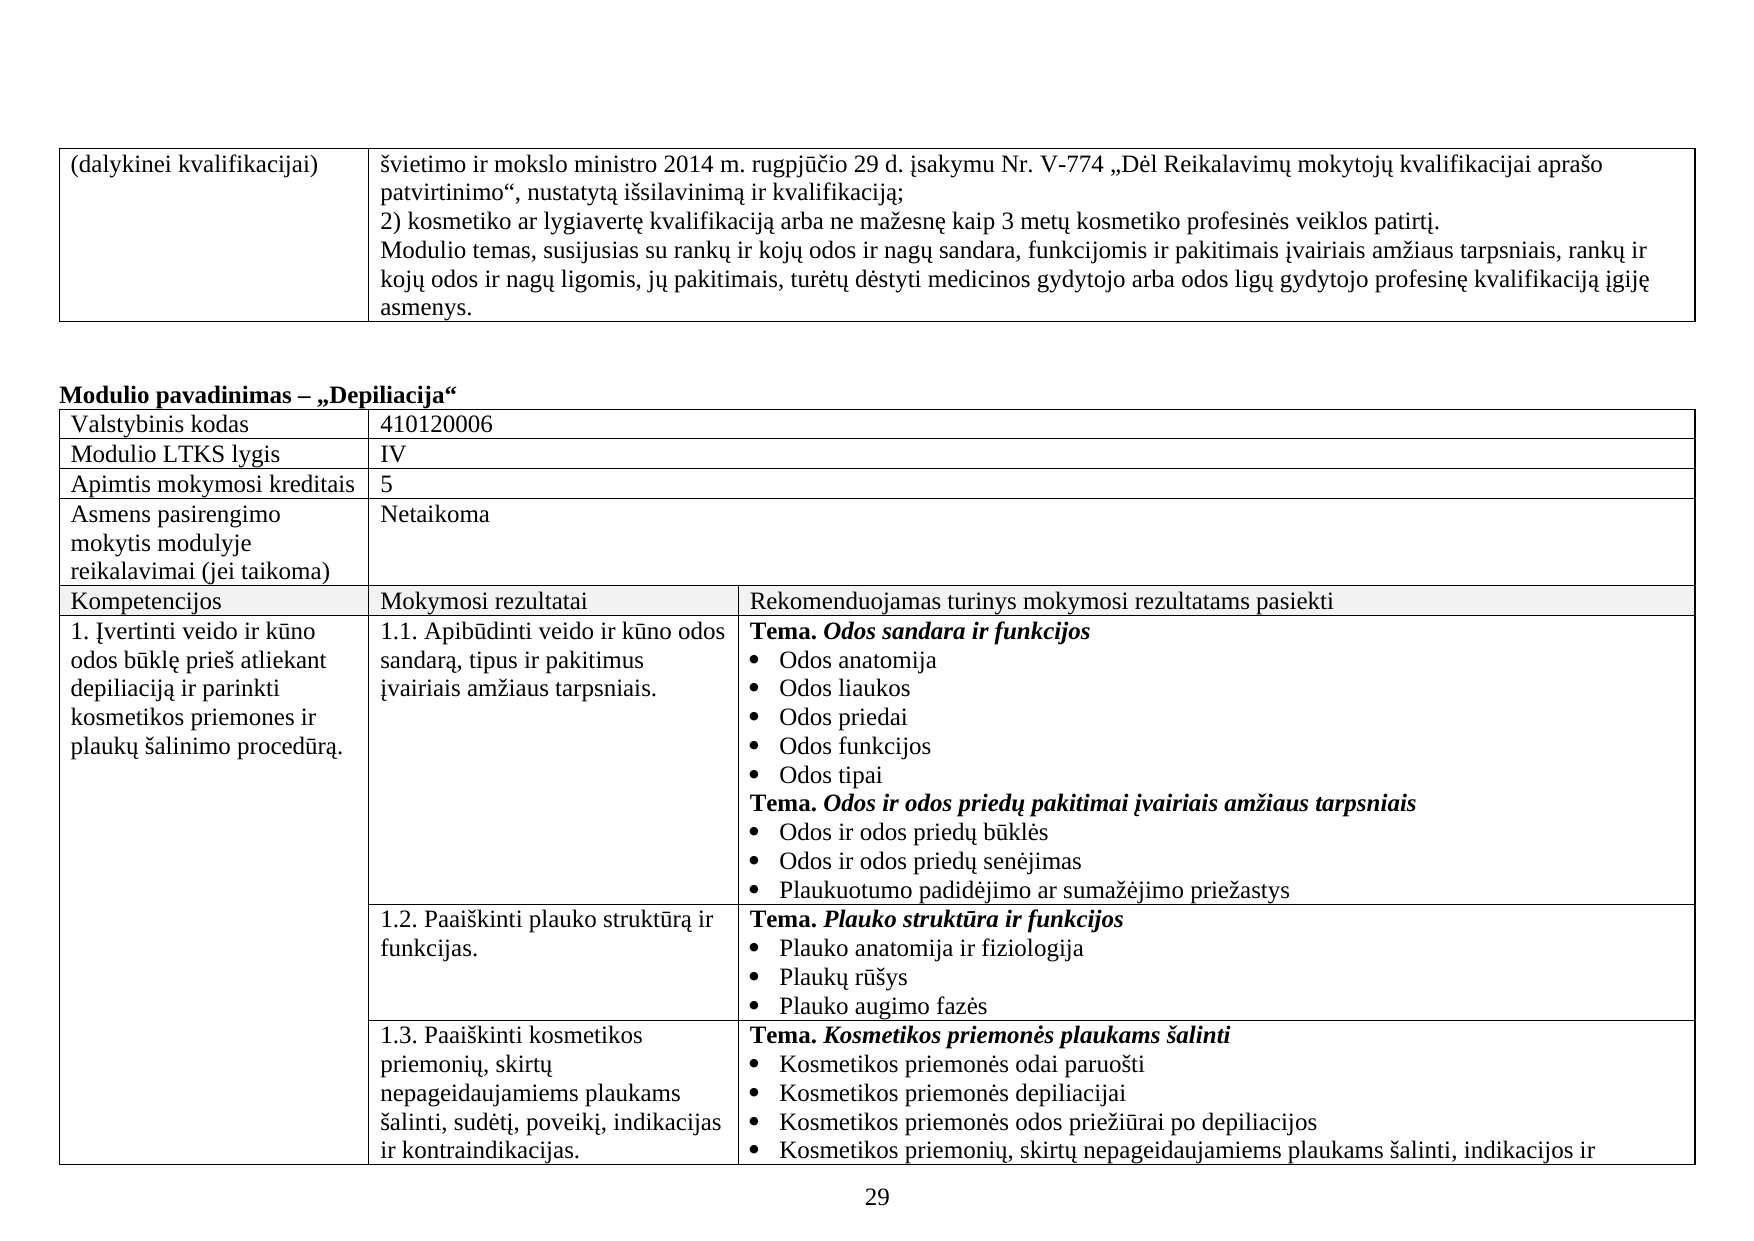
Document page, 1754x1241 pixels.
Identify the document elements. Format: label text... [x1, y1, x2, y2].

table_cell Apimtis mokymosi kreditais [60, 469, 368, 498]
table_cell Mokymosi rezultatai [369, 586, 738, 615]
table_cell 5 [369, 469, 1694, 498]
table_cell 1.2. Paaiškinti plauko struktūrą ir funkcijas. [369, 905, 738, 1019]
table_cell Kompetencijos [60, 586, 368, 615]
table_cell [60, 149, 368, 321]
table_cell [369, 1021, 738, 1164]
table_cell Rekomenduojamas turinys mokymosi rezultatams pasiekti [739, 586, 1694, 615]
table_header Valstybinis kodas [60, 410, 368, 438]
table_header 410120006 [369, 410, 1694, 438]
table_cell 1. Įvertinti veido ir kūno odos būklę prieš atliekant depiliaciją ir parinkti kosmetikos priemones ir plaukų šalinimo procedūrą. [60, 616, 368, 1164]
table_cell Modulio LTKS lygis [60, 439, 368, 468]
table_cell Asmens pasirengimo mokytis modulyje reikalavimai (jei taikoma) [60, 499, 368, 585]
table_cell Tema. Plauko struktūra ir funkcijos Plauko anatomija ir fiziologija Plaukų rūšys Plauko augimo fazės [739, 905, 1694, 1019]
table_cell Netaikoma [369, 499, 1694, 585]
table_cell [739, 1021, 1694, 1164]
table_cell Tema. Odos sandara ir funkcijos Odos anatomija Odos liaukos Odos priedai Odos funkcijos Odos tipai Tema. Odos ir odos priedų pakitimai įvairiais amžiaus tarpsniais Odos ir odos priedų būklės Odos ir odos priedų senėjimas Plaukuotumo padidėjimo ar sumažėjimo priežastys [739, 616, 1694, 903]
table_cell IV [369, 439, 1694, 468]
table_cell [369, 149, 1694, 321]
table_cell 1.1. Apibūdinti veido ir kūno odos sandarą, tipus ir pakitimus įvairiais amžiaus tarpsniais. [369, 616, 738, 903]
text Modulio pavadinimas – „Depiliacija“ [59, 380, 1695, 408]
